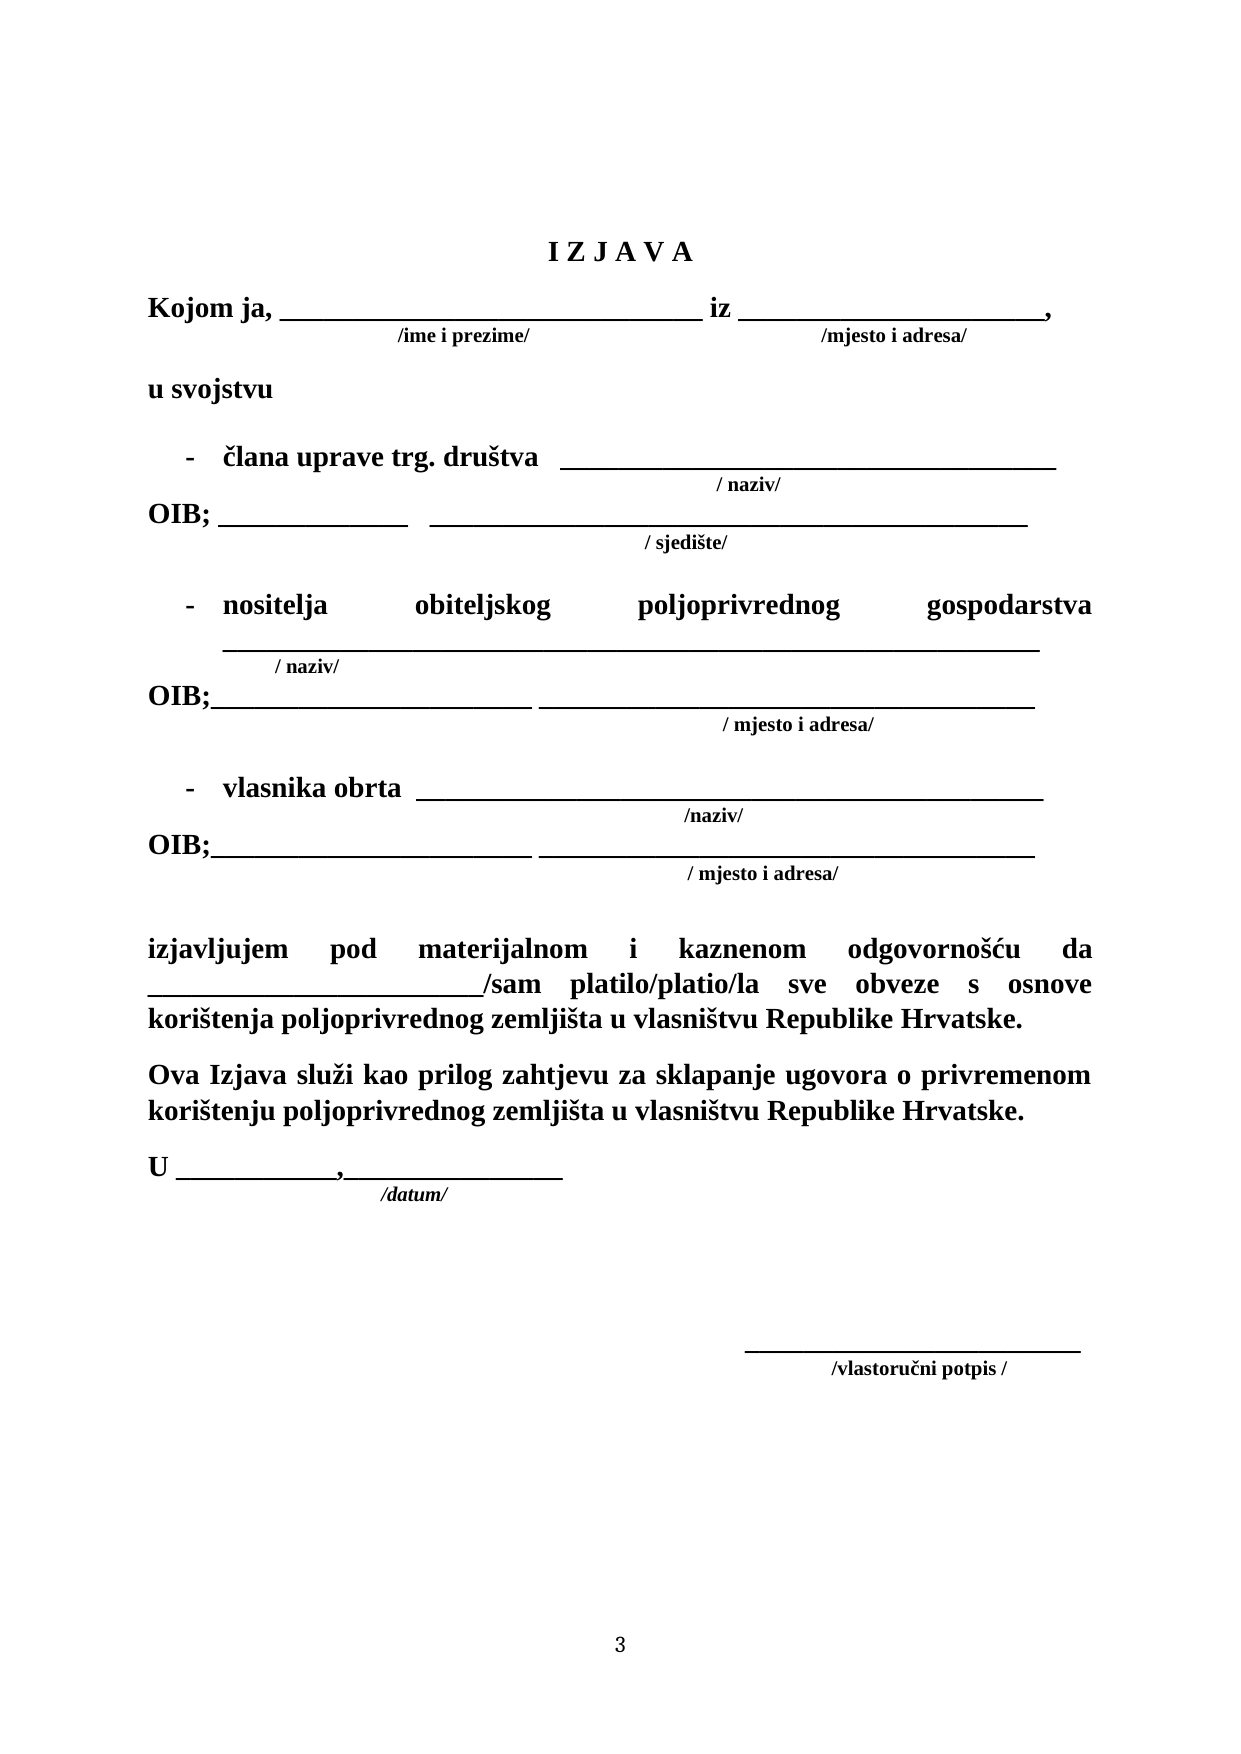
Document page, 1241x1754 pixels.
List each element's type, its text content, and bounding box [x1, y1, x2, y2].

text OIB;______________________ __________________________________ [148, 827, 1093, 861]
list vlasnika obrta ___________________________________________ [185, 770, 1093, 803]
text / naziv/ [223, 472, 1093, 496]
text u svojstvu [148, 372, 1093, 405]
text / mjesto i adresa/ [148, 861, 1093, 885]
text /vlastoručni potpis / [148, 1356, 1093, 1380]
text izjavljujem pod materijalnom i kaznenom odgovornošću da _______________________/sam platilo/platio/la sve obveze s osnove korištenja poljoprivrednog zemljišta u vlasništvu Republike Hrvatske. [148, 931, 1093, 1035]
text OIB;______________________ __________________________________ [148, 678, 1093, 712]
text / mjesto i adresa/ [223, 712, 1093, 736]
text /ime i prezime/ /mjesto i adresa/ [148, 323, 1093, 347]
list člana uprave trg. društva __________________________________ [185, 439, 1093, 472]
text Kojom ja, _____________________________ iz _____________________, [148, 290, 1093, 323]
text OIB; _____________ _________________________________________ [148, 496, 1093, 530]
text _______________________ [221, 1262, 1093, 1356]
text I Z J A V A [148, 234, 1093, 267]
text /datum/ [148, 1182, 1093, 1206]
text U ___________,_______________ [148, 1149, 1093, 1182]
text / naziv/ [223, 654, 1093, 678]
list nositelja obiteljskog poljoprivrednog gospodarstva ________________________________________________________ [185, 587, 1093, 654]
text / sjedište/ [223, 530, 1093, 554]
text /naziv/ [516, 803, 1093, 827]
text Ova Izjava služi kao prilog zahtjevu za sklapanje ugovora o privremenom korištenju poljoprivrednog zemljišta u vlasništvu Republike Hrvatske. [148, 1057, 1093, 1126]
